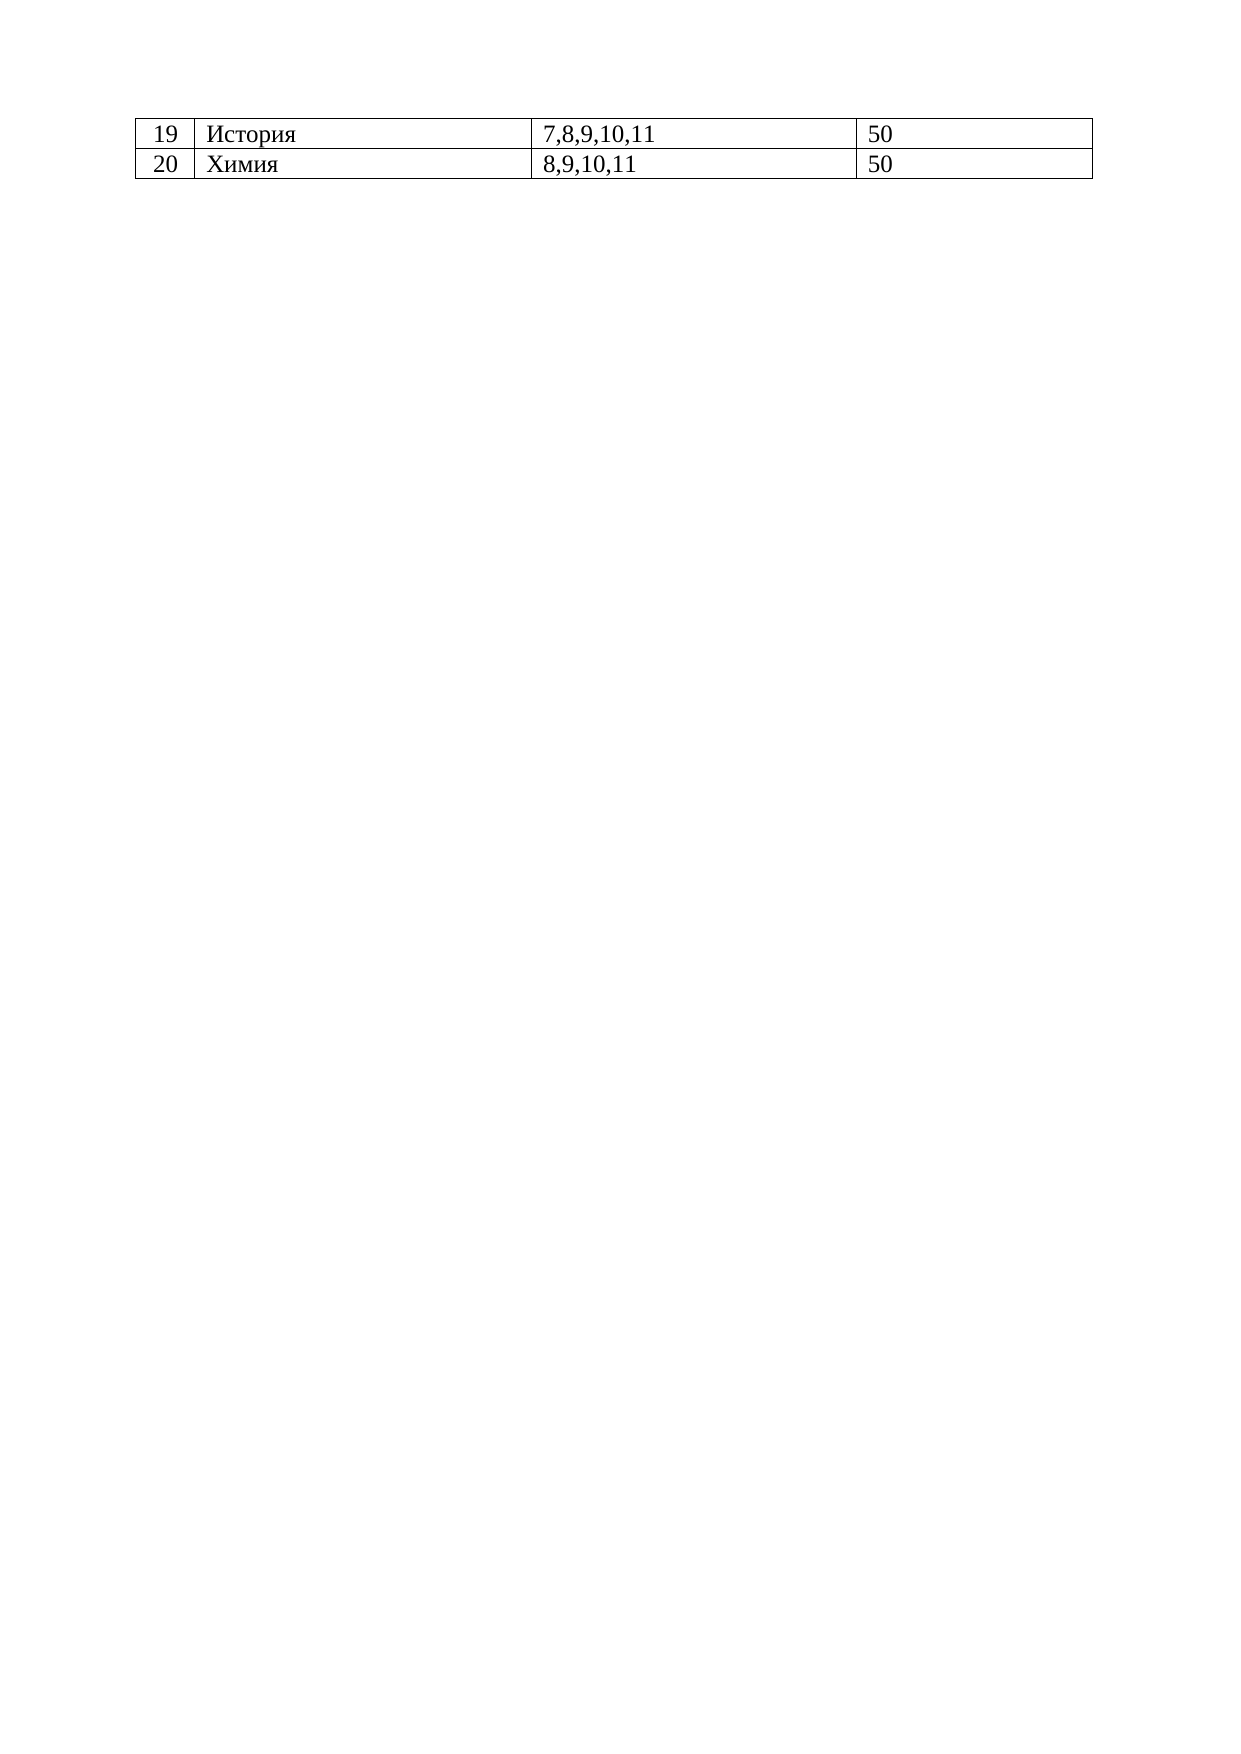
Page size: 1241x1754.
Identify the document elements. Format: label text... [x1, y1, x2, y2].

table_cell 7,8,9,10,11 [532, 119, 856, 148]
table_cell История [195, 119, 531, 148]
table_cell 50 [857, 149, 1092, 178]
table_cell 50 [857, 119, 1092, 148]
table_cell Химия [195, 149, 531, 178]
table_cell 20 [136, 149, 194, 178]
table_cell 8,9,10,11 [532, 149, 856, 178]
table_cell 19 [136, 119, 194, 148]
